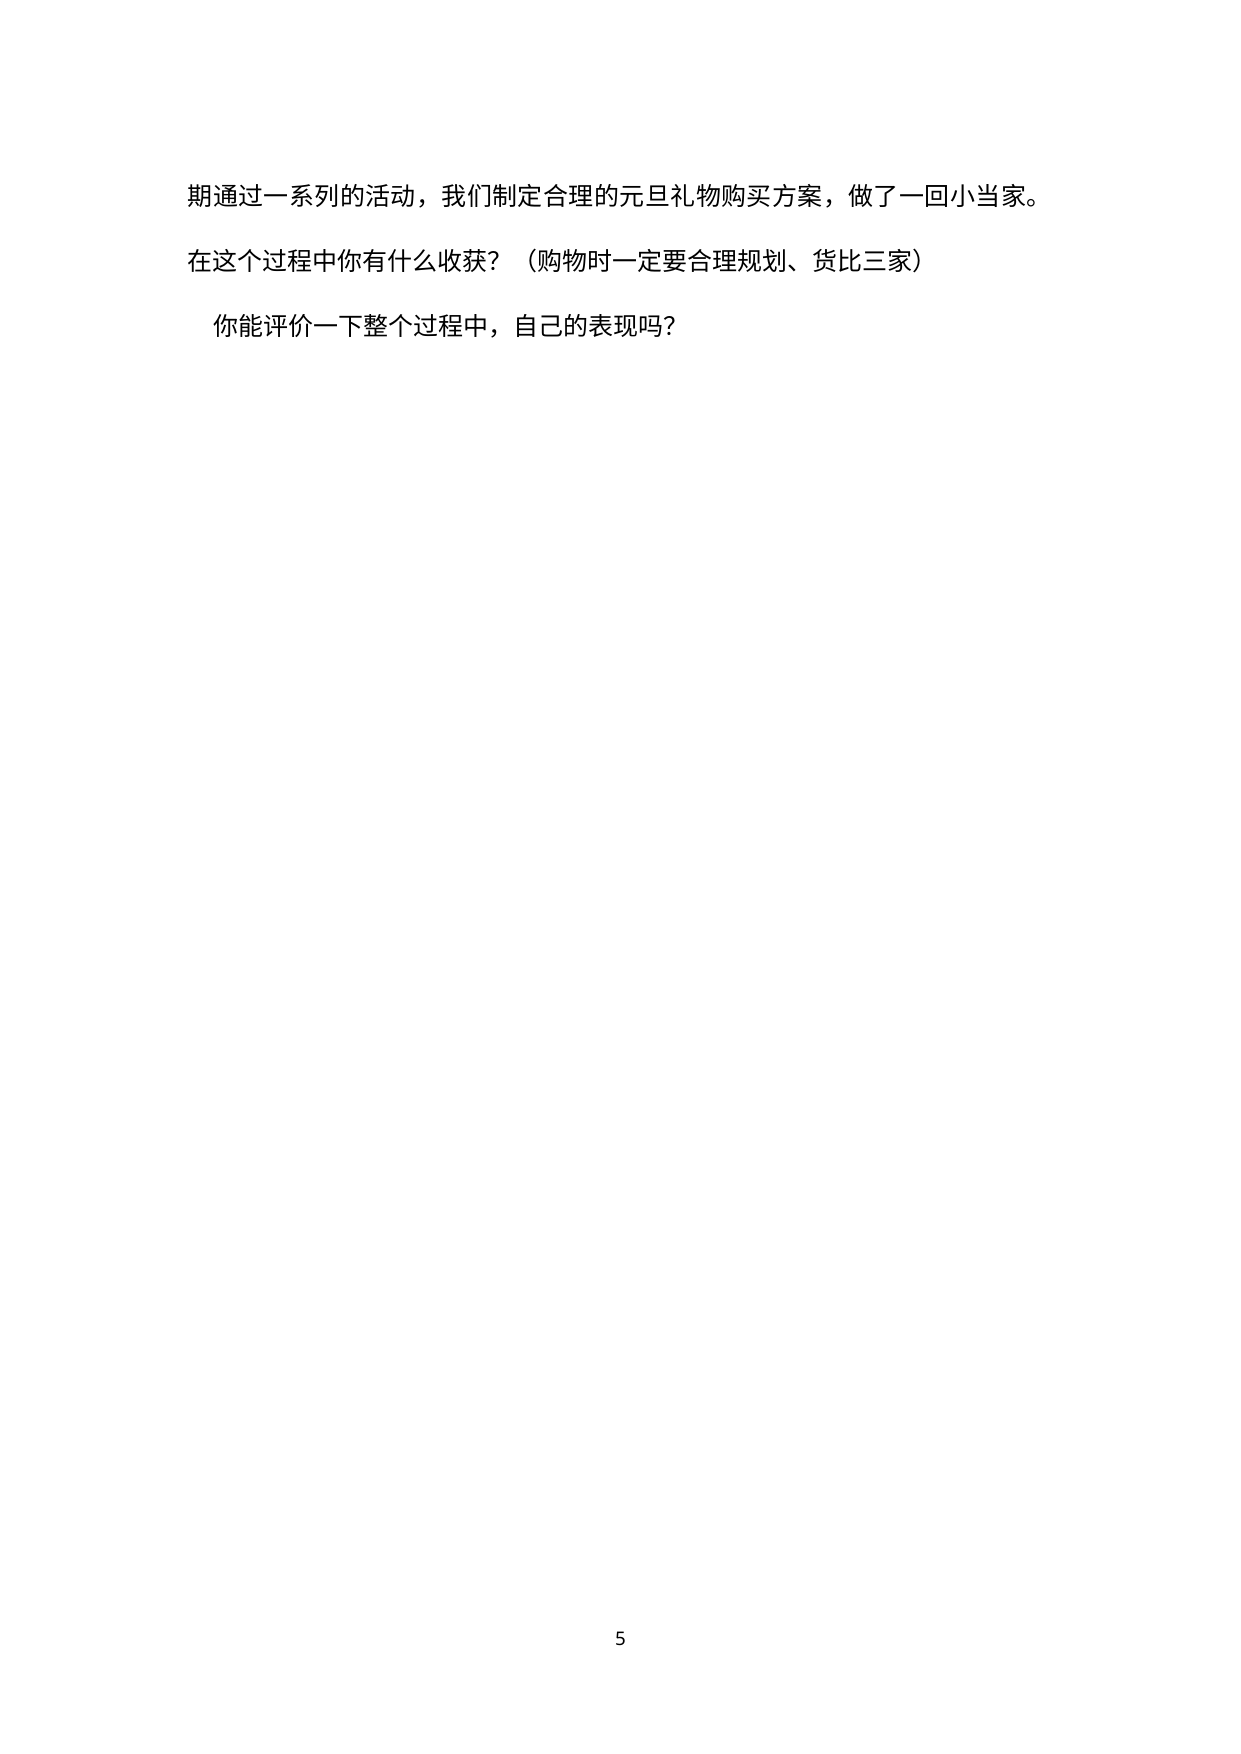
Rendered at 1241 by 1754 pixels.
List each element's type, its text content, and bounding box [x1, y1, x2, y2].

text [187, 162, 1053, 292]
text 你能评价一下整个过程中，自己的表现吗？ [187, 292, 1053, 357]
